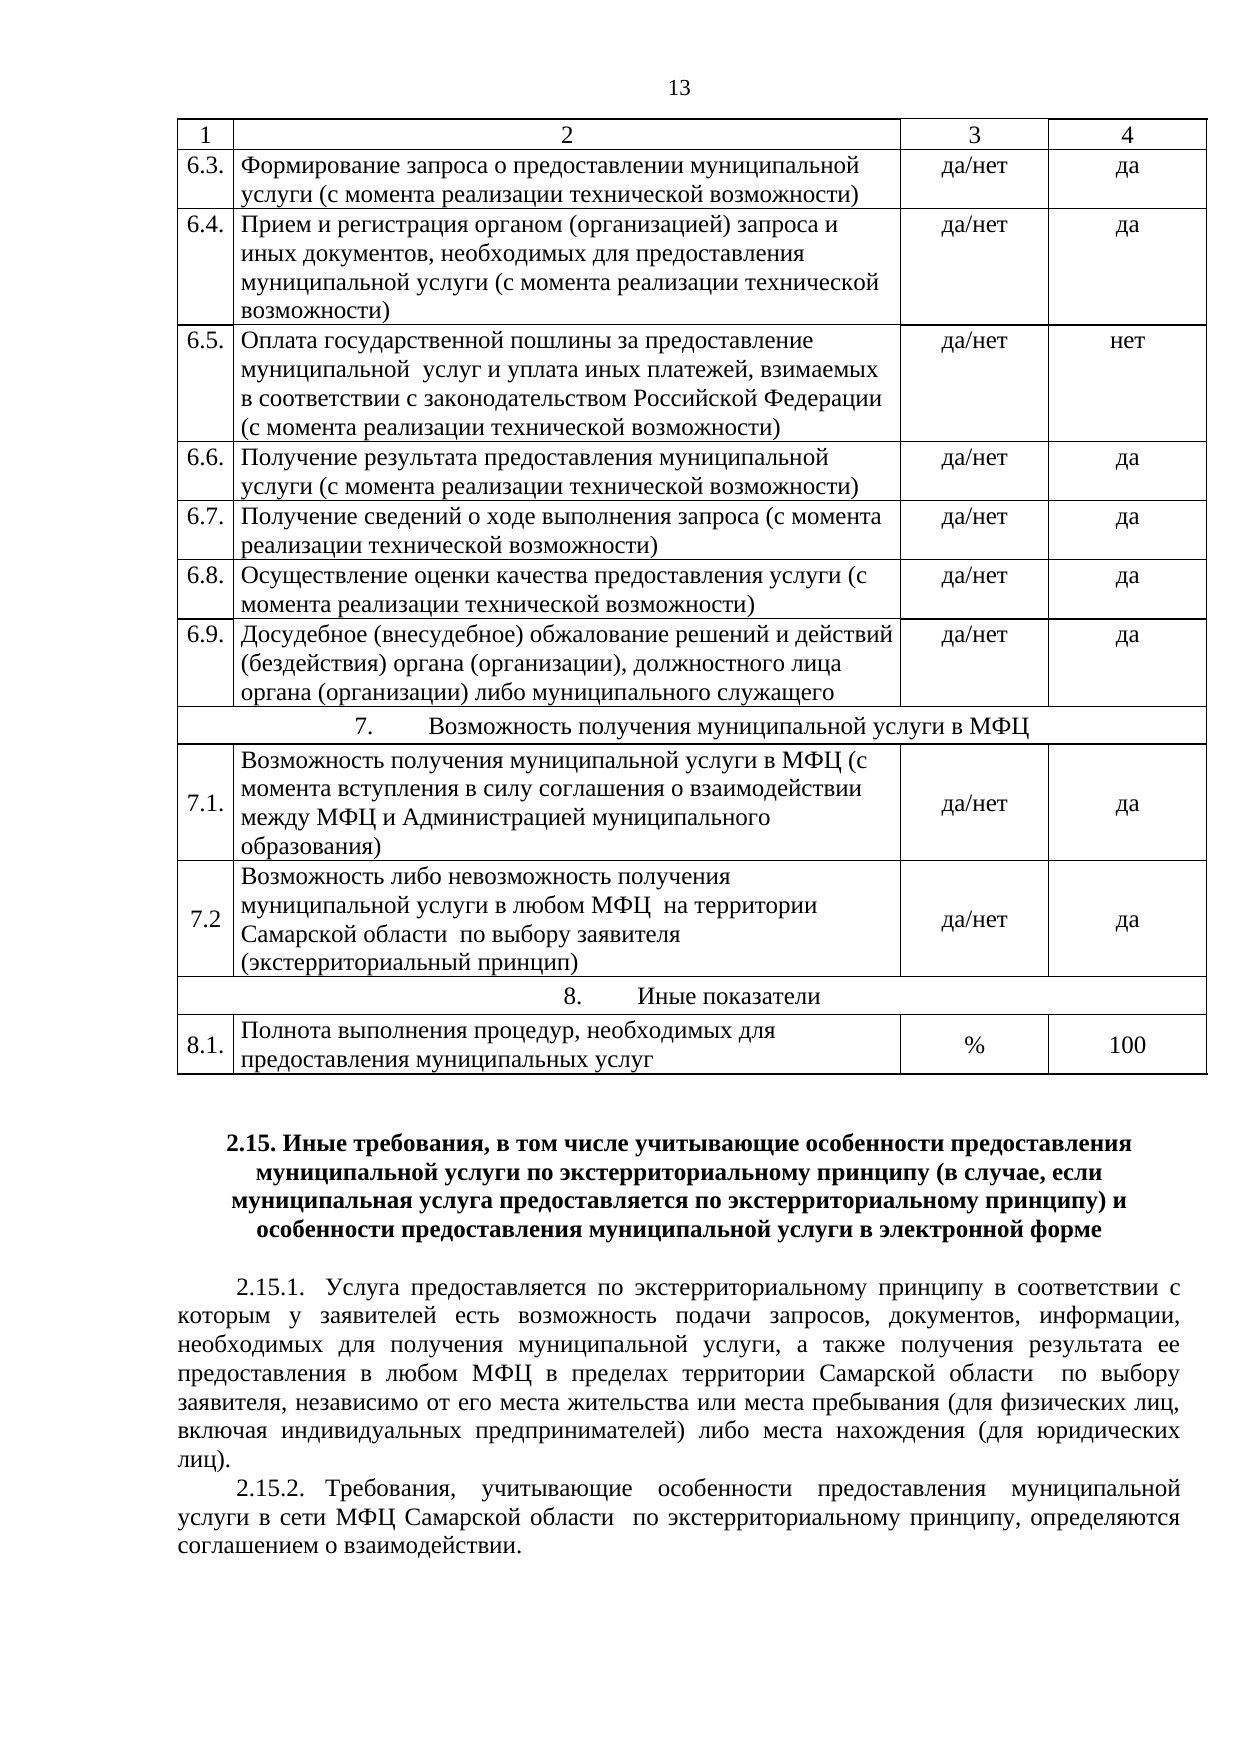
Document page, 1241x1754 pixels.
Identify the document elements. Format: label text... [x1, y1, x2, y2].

table_cell % [901, 1015, 1048, 1073]
table_cell Осуществление оценки качества предоставления услуги (с момента реализации технической возможности) [234, 560, 900, 618]
table_cell Формирование запроса о предоставлении муниципальной услуги (с момента реализации технической возможности) [234, 150, 900, 207]
table_cell 7. Возможность получения муниципальной услуги в МФЦ [178, 707, 1206, 743]
table_cell 6.4. [178, 209, 233, 324]
table_cell да/нет [901, 560, 1048, 618]
list Требования, учитывающие особенности предоставления муниципальной услуги в сети МФЦ Самарской области по экстерриториальному принципу, определяются соглашением о взаимодействии. [177, 1473, 1181, 1559]
list Услуга предоставляется по экстерриториальному принципу в соответствии с которым у заявителей есть возможность подачи запросов, документов, информации, необходимых для получения муниципальной услуги, а также получения результата ее предоставления в любом МФЦ в пределах территории Самарской области по выбору заявителя, независимо от его места жительства или места пребывания (для физических лиц, включая индивидуальных предпринимателей) либо места нахождения (для юридических лиц). [177, 1272, 1181, 1473]
table_cell да [1049, 861, 1206, 976]
table_cell нет [1049, 326, 1206, 441]
table_cell Полнота выполнения процедур, необходимых для предоставления муниципальных услуг [234, 1015, 900, 1073]
table_cell да/нет [901, 501, 1048, 559]
table_cell да/нет [901, 209, 1048, 324]
table_header 2 [234, 120, 900, 148]
table_cell да [1049, 150, 1206, 207]
text 2.15. Иные требования, в том числе учитывающие особенности предоставления муниципальной услуги по экстерриториальному принципу (в случае, если муниципальная услуга предоставляется по экстерриториальному принципу) и особенности предоставления муниципальной услуги в электронной форме [177, 1128, 1181, 1243]
table_cell да [1049, 209, 1206, 324]
table_cell да/нет [901, 442, 1048, 500]
table_cell да [1049, 501, 1206, 559]
table_cell 100 [1049, 1015, 1206, 1073]
table_cell да [1049, 745, 1206, 860]
table_cell 8.1. [178, 1015, 233, 1073]
table_cell Прием и регистрация органом (организацией) запроса и иных документов, необходимых для предоставления муниципальной услуги (с момента реализации технической возможности) [234, 209, 900, 324]
table_cell 6.9. [178, 620, 233, 706]
table_cell Оплата государственной пошлины за предоставление муниципальной услуг и уплата иных платежей, взимаемых в соответствии с законодательством Российской Федерации (с момента реализации технической возможности) [234, 325, 900, 441]
table_cell да [1049, 620, 1206, 706]
table_cell 6.5. [178, 326, 233, 441]
table_header 1 [178, 120, 233, 148]
table_cell 6.7. [178, 501, 233, 559]
table_cell Досудебное (внесудебное) обжалование решений и действий (бездействия) органа (организации), должностного лица органа (организации) либо муниципального служащего [234, 619, 900, 706]
table_cell 7.2 [178, 861, 233, 976]
table_cell Получение сведений о ходе выполнения запроса (с момента реализации технической возможности) [234, 501, 900, 559]
table_cell Получение результата предоставления муниципальной услуги (с момента реализации технической возможности) [234, 442, 900, 500]
table_cell 6.6. [178, 442, 233, 500]
table_cell Возможность получения муниципальной услуги в МФЦ (с момента вступления в силу соглашения о взаимодействии между МФЦ и Администрацией муниципального образования) [234, 745, 900, 860]
table_header 4 [1049, 120, 1206, 148]
table_cell 6.3. [178, 150, 233, 207]
table_cell 6.8. [178, 560, 233, 618]
table_cell да/нет [901, 326, 1048, 441]
table_cell да [1049, 442, 1206, 500]
table_cell да/нет [901, 150, 1048, 207]
table_cell да/нет [901, 861, 1048, 976]
table_cell да/нет [901, 620, 1048, 706]
table_cell да [1049, 560, 1206, 618]
table_cell 8. Иные показатели [178, 977, 1206, 1014]
table_header 3 [901, 119, 1048, 148]
table_cell Возможность либо невозможность получения муниципальной услуги в любом МФЦ на территории Самарской области по выбору заявителя (экстерриториальный принцип) [234, 861, 900, 976]
table_cell 7.1. [178, 745, 233, 860]
table_cell да/нет [901, 745, 1048, 860]
